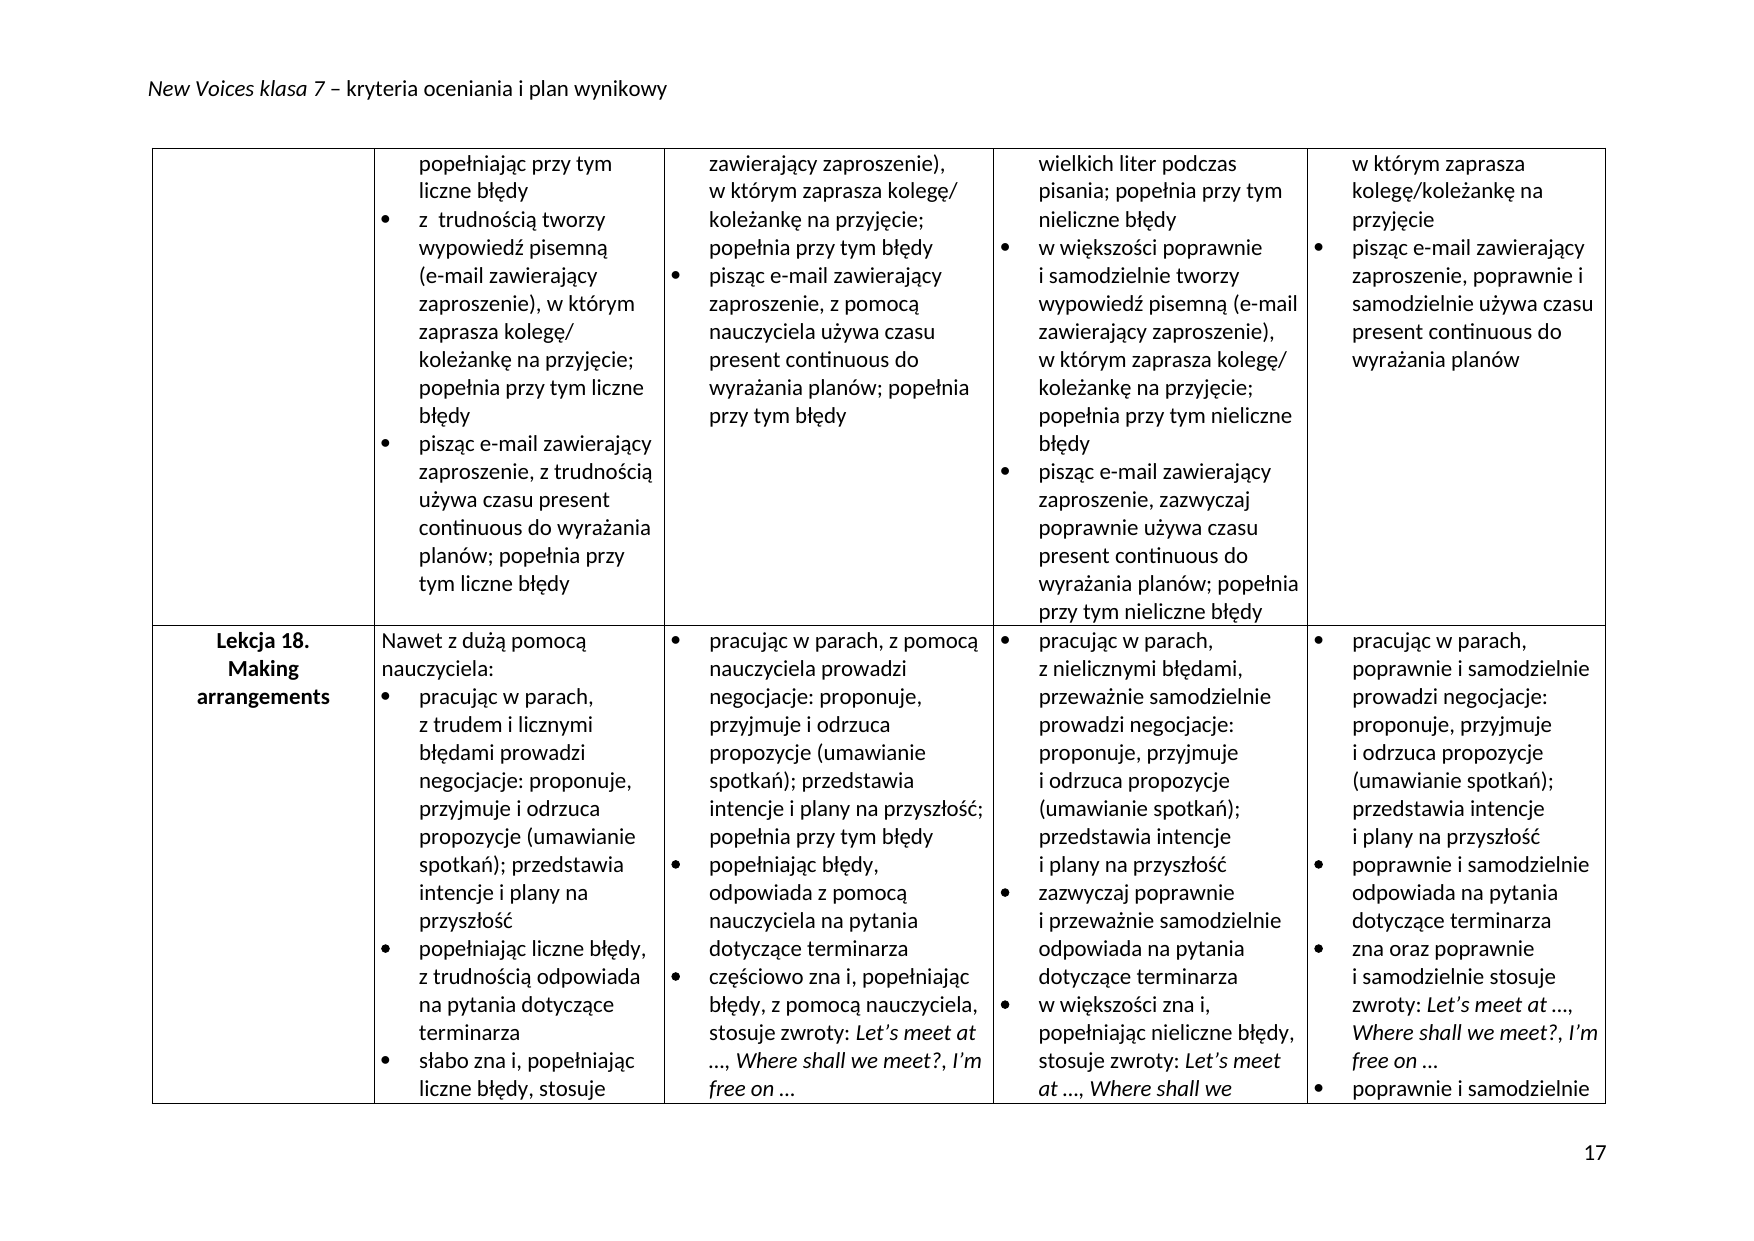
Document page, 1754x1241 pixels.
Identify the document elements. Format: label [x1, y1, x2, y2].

table_cell [153, 149, 374, 625]
table_cell [153, 626, 374, 1102]
table_cell [1308, 149, 1605, 625]
table_cell [994, 626, 1307, 1102]
table_cell [375, 149, 664, 625]
table_cell [994, 149, 1307, 625]
table_cell [375, 626, 664, 1102]
table_cell [1308, 626, 1605, 1102]
table_cell [665, 149, 993, 625]
table_cell [665, 626, 993, 1102]
